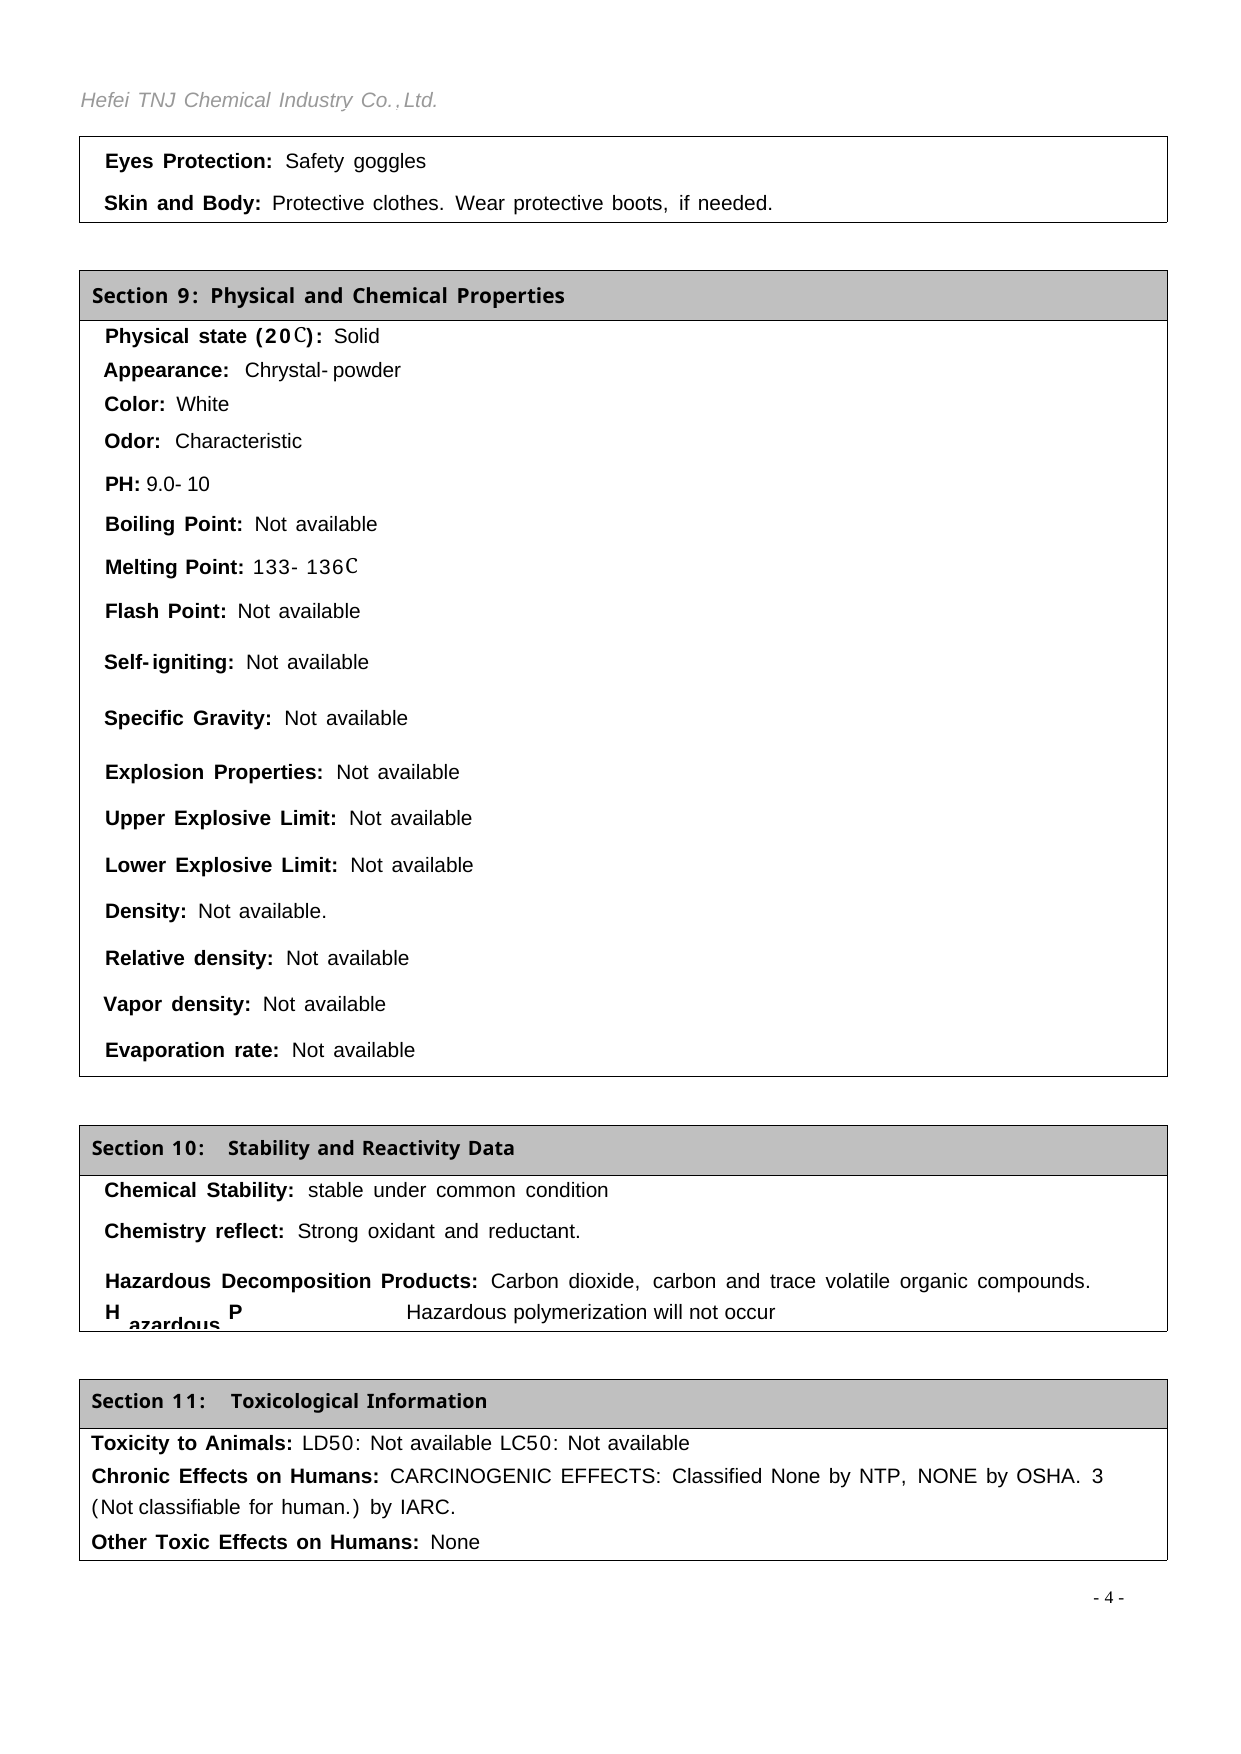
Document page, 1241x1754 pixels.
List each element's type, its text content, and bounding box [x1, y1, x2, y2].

table_cell Toxicity to Animals: LD50: Not available LC50: Not available Chronic Effects on Humans: CARCINOGENIC EFFECTS: Classified None by NTP, NONE by OSHA. 3 (Not classifiable for human.) by IARC. Other Toxic Effects on Humans: None [80, 1429, 1167, 1560]
table_cell Physical state (20C): Solid Appearance: Chrystal-powder Color: White Odor: Characteristic PH: 9.0- 10 Boiling Point: Not available Melting Point: 133- 136C Flash Point: Not available Self-igniting: Not available Specific Gravity: Not available Explosion Properties: Not available Upper Explosive Limit: Not available Lower Explosive Limit: Not available Density: Not available. Relative density: Not available Vapor density: Not available Evaporation rate: Not available [80, 321, 1167, 1076]
table_header Section 9: Physical and Chemical Properties [80, 271, 1167, 320]
table_cell Chemical Stability: stable under common condition Chemistry reflect: Strong oxidant and reductant. Hazardous Decomposition Products: Carbon dioxide, carbon and trace volatile organic compounds. H P Hazardous polymerization will not occur [80, 1176, 1167, 1331]
table_header Section 10: Stability and Reactivity Data [80, 1126, 1167, 1175]
table_header Section 11: Toxicological Information [80, 1380, 1167, 1428]
table_header Eyes Protection: Safety goggles Skin and Body: Protective clothes. Wear protective boots, if needed. [80, 137, 1167, 221]
